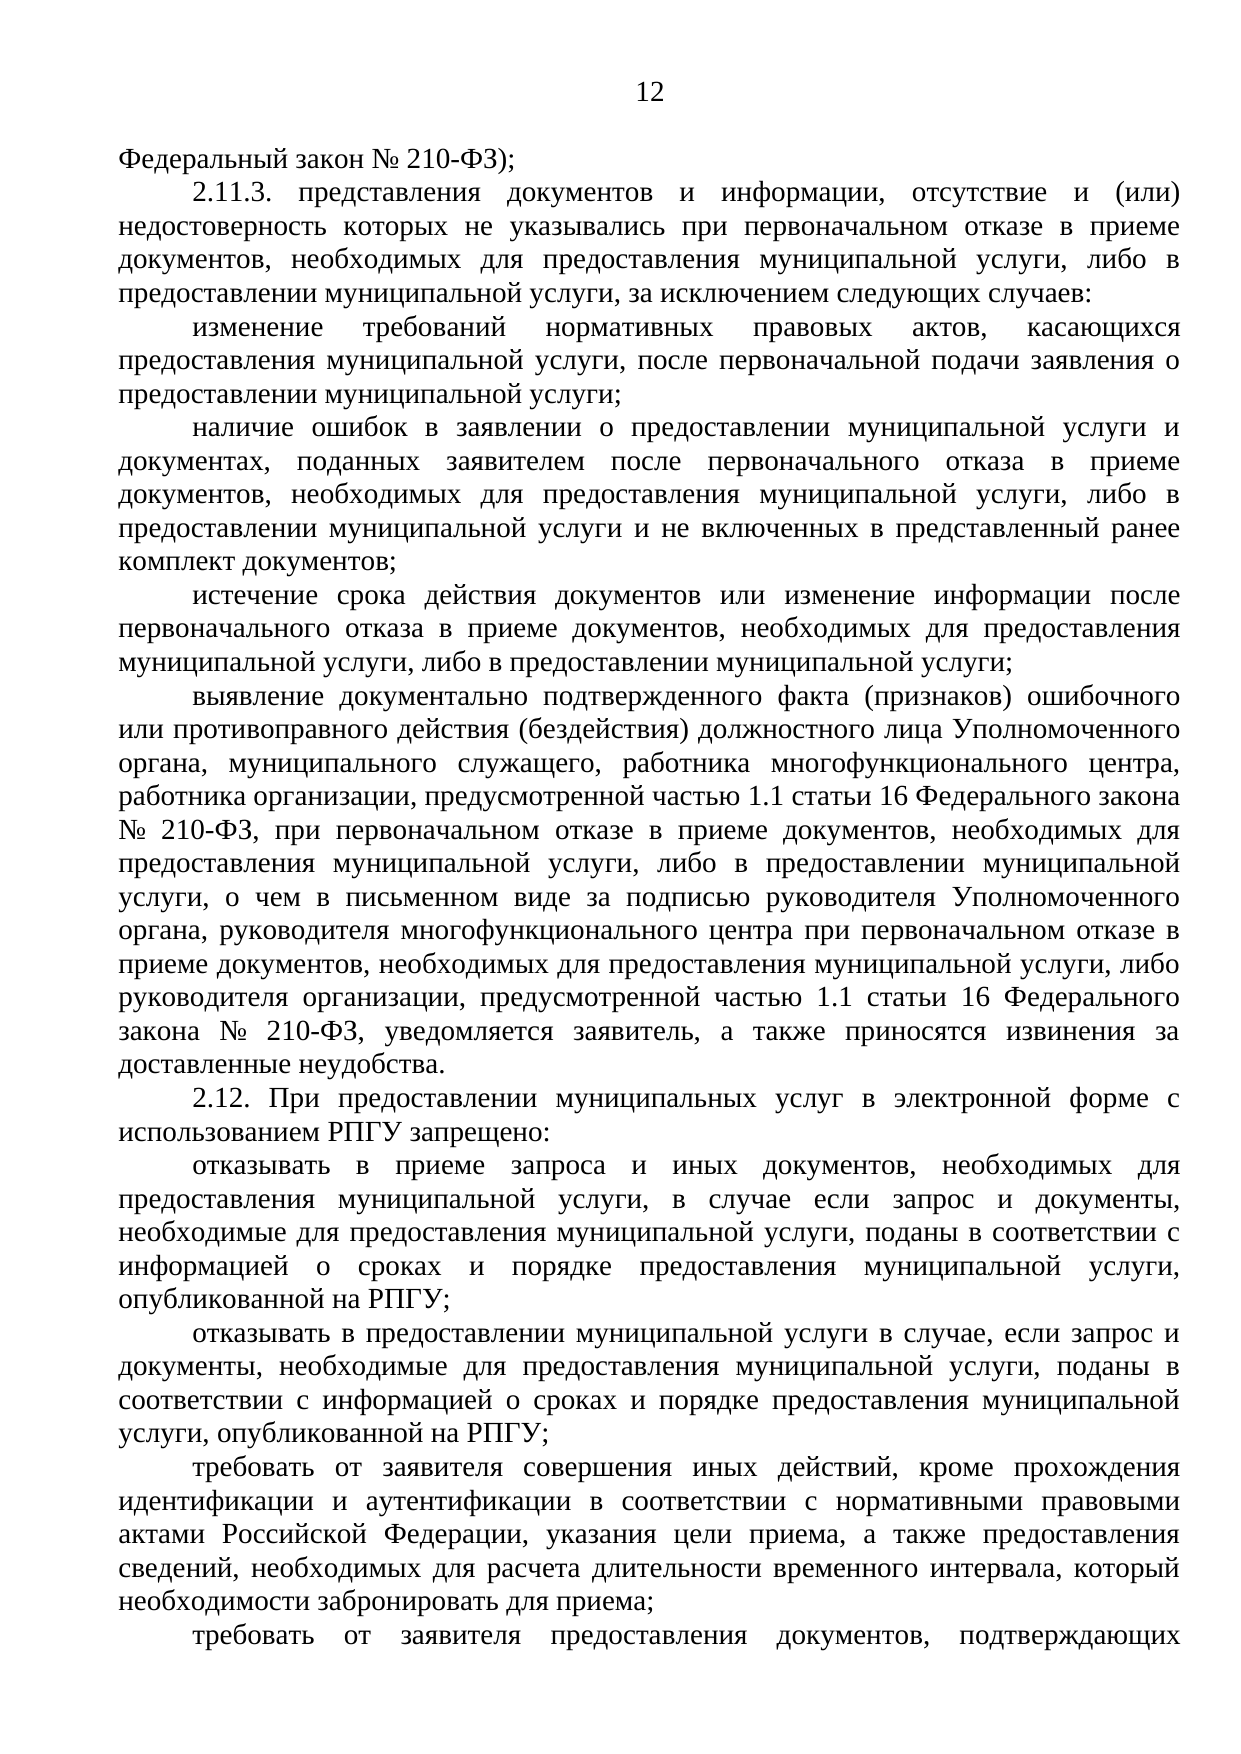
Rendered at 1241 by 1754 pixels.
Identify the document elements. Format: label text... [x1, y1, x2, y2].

text наличие ошибок в заявлении о предоставлении муниципальной услуги и документах, поданных заявителем после первоначального отказа в приеме документов, необходимых для предоставления муниципальной услуги, либо в предоставлении муниципальной услуги и не включенных в представленный ранее комплект документов; [118, 409, 1181, 577]
text требовать от заявителя совершения иных действий, кроме прохождения идентификации и аутентификации в соответствии с нормативными правовыми актами Российской Федерации, указания цели приема, а также предоставления сведений, необходимых для расчета длительности временного интервала, который необходимости забронировать для приема; [118, 1449, 1181, 1617]
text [118, 141, 1181, 174]
text отказывать в предоставлении муниципальной услуги в случае, если запрос и документы, необходимые для предоставления муниципальной услуги, поданы в соответствии с информацией о сроках и порядке предоставления муниципальной услуги, опубликованной на РПГУ; [118, 1315, 1181, 1449]
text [118, 1617, 1181, 1650]
text изменение требований нормативных правовых актов, касающихся предоставления муниципальной услуги, после первоначальной подачи заявления о предоставлении муниципальной услуги; [118, 309, 1181, 409]
text выявление документально подтвержденного факта (признаков) ошибочного или противоправного действия (бездействия) должностного лица Уполномоченного органа, муниципального служащего, работника многофункционального центра, работника организации, предусмотренной частью 1.1 статьи 16 Федерального закона № 210-ФЗ, при первоначальном отказе в приеме документов, необходимых для предоставления муниципальной услуги, либо в предоставлении муниципальной услуги, о чем в письменном виде за подписью руководителя Уполномоченного органа, руководителя многофункционального центра при первоначальном отказе в приеме документов, необходимых для предоставления муниципальной услуги, либо руководителя организации, предусмотренной частью 1.1 статьи 16 Федерального закона № 210-ФЗ, уведомляется заявитель, а также приносятся извинения за доставленные неудобства. [118, 678, 1181, 1080]
text 2.12. При предоставлении муниципальных услуг в электронной форме с использованием РПГУ запрещено: [118, 1080, 1181, 1147]
text истечение срока действия документов или изменение информации после первоначального отказа в приеме документов, необходимых для предоставления муниципальной услуги, либо в предоставлении муниципальной услуги; [118, 577, 1181, 678]
text 2.11.3. представления документов и информации, отсутствие и (или) недостоверность которых не указывались при первоначальном отказе в приеме документов, необходимых для предоставления муниципальной услуги, либо в предоставлении муниципальной услуги, за исключением следующих случаев: [118, 174, 1181, 309]
text отказывать в приеме запроса и иных документов, необходимых для предоставления муниципальной услуги, в случае если запрос и документы, необходимые для предоставления муниципальной услуги, поданы в соответствии с информацией о сроках и порядке предоставления муниципальной услуги, опубликованной на РПГУ; [118, 1147, 1181, 1315]
